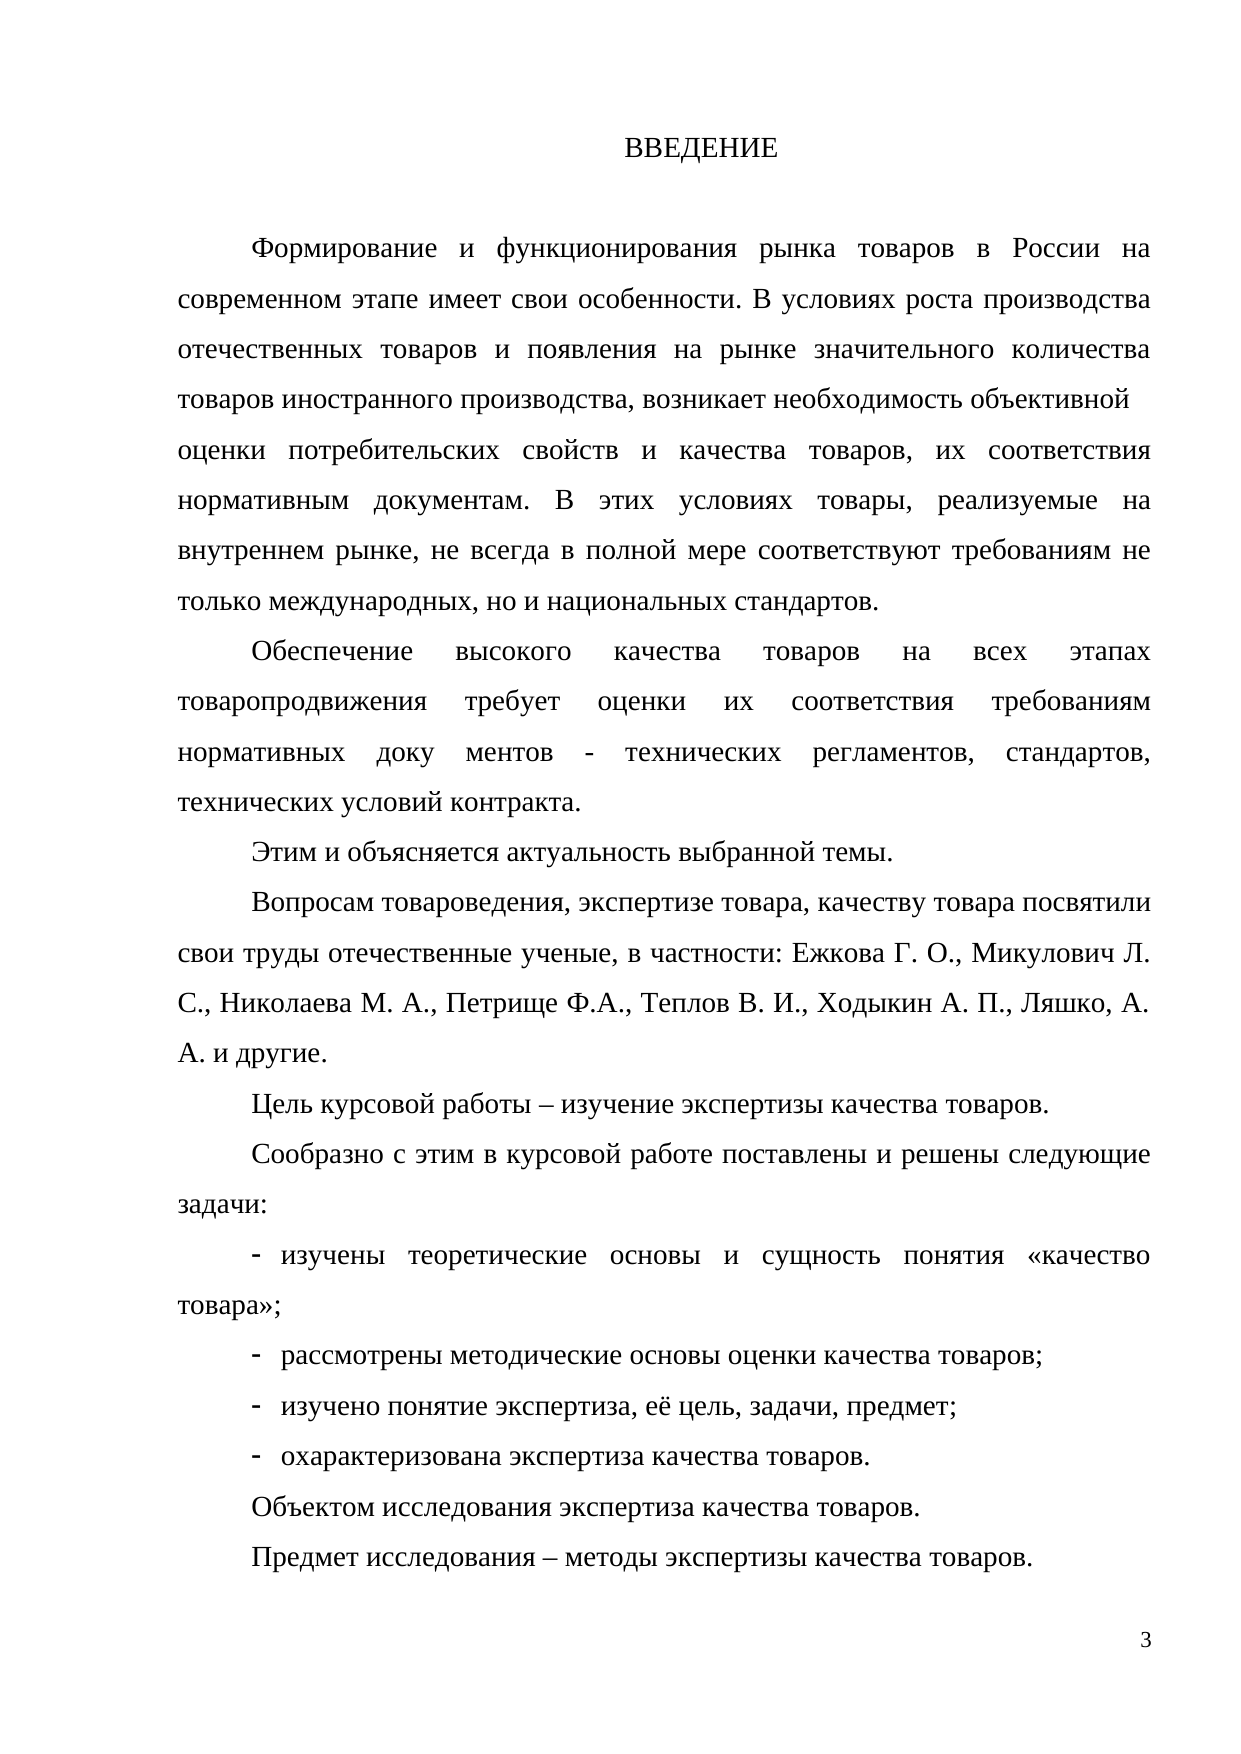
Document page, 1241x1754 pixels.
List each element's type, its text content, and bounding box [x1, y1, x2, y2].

text Вопросам товароведения, экспертизе товара, качеству товара посвятили свои труды отечественные ученые, в частности: Ежкова Г. О., Микулович Л. С., Николаева М. А., Петрище Ф.А., Теплов В. И., Ходыкин А. П., Ляшко, А. А. и другие. [177, 884, 1152, 1069]
list изучено понятие экспертиза, её цель, задачи, предмет; [177, 1388, 1152, 1422]
text Сообразно с этим в курсовой работе поставлены и решены следующие задачи: [177, 1136, 1152, 1220]
text ВВЕДЕНИЕ [177, 130, 1152, 163]
text Формирование и функционирования рынка товаров в России на современном этапе имеет свои особенности. В условиях роста производства отечественных товаров и появления на рынке значительного количества товаров иностранного производства, возникает необходимость объективной [177, 231, 1152, 415]
list изучены теоретические основы и сущность понятия «качество товара»; [177, 1237, 1152, 1321]
list охарактеризована экспертиза качества товаров. [177, 1438, 1152, 1472]
text Предмет исследования – методы экспертизы качества товаров. [177, 1539, 1152, 1573]
text Цель курсовой работы – изучение экспертизы качества товаров. [177, 1086, 1152, 1119]
text Этим и объясняется актуальность выбранной темы. [177, 834, 1152, 868]
text Объектом исследования экспертиза качества товаров. [177, 1489, 1152, 1522]
text Обеспечение высокого качества товаров на всех этапах товаропродвижения требует оценки их соответствия требованиям нормативных доку ментов - технических регламентов, стандартов, технических условий контракта. [177, 633, 1152, 817]
list рассмотрены методические основы оценки качества товаров; [177, 1337, 1152, 1371]
text оценки потребительских свойств и качества товаров, их соответствия нормативным документам. В этих условиях товары, реализуемые на внутреннем рынке, не всегда в полной мере соответствуют требованиям не только международных, но и национальных стандартов. [177, 432, 1152, 616]
